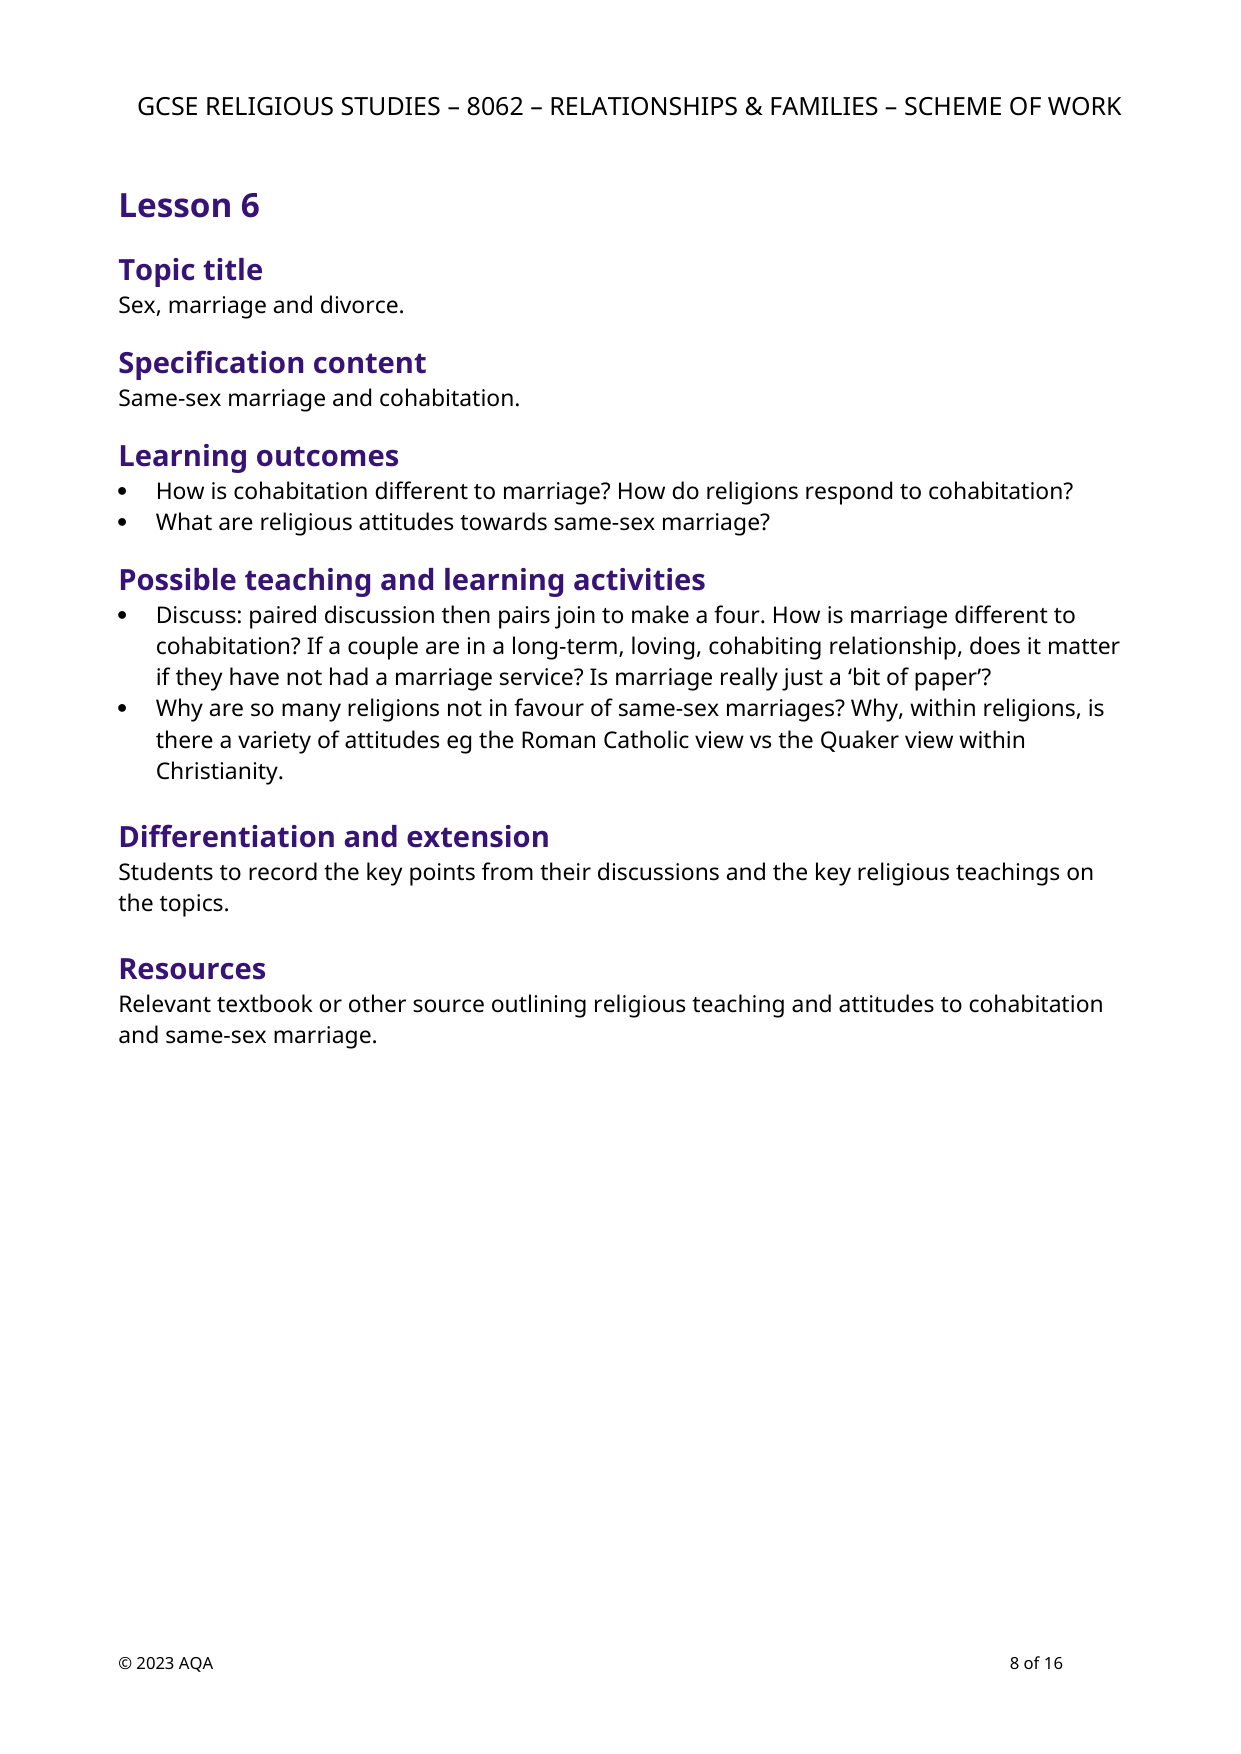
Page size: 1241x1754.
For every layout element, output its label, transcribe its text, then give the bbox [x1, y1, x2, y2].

text Same-sex marriage and cohabitation. [118, 382, 1122, 413]
title Possible teaching and learning activities [118, 559, 1122, 599]
text Sex, marriage and divorce. [118, 289, 1122, 320]
text Relevant textbook or other source outlining religious teaching and attitudes to cohabitation and same-sex marriage. [118, 988, 1122, 1051]
title Lesson 6 [118, 182, 1122, 227]
list What are religious attitudes towards same-sex marriage? [118, 506, 1122, 537]
list Why are so many religions not in favour of same-sex marriages? Why, within religions, is there a variety of attitudes eg the Roman Catholic view vs the Quaker view within Christianity. [118, 692, 1122, 786]
text Students to record the key points from their discussions and the key religious teachings on the topics. [118, 856, 1122, 918]
title Learning outcomes [118, 435, 1122, 474]
list How is cohabitation different to marriage? How do religions respond to cohabitation? [118, 474, 1122, 506]
list Discuss: paired discussion then pairs join to make a four. How is marriage different to cohabitation? If a couple are in a long-term, loving, cohabiting relationship, does it matter if they have not had a marriage service? Is marriage really just a ‘bit of paper’? [118, 599, 1122, 692]
title Differentiation and extension [118, 816, 1122, 856]
title Resources [118, 948, 1122, 988]
title Specification content [118, 342, 1122, 382]
title Topic title [118, 249, 1122, 289]
